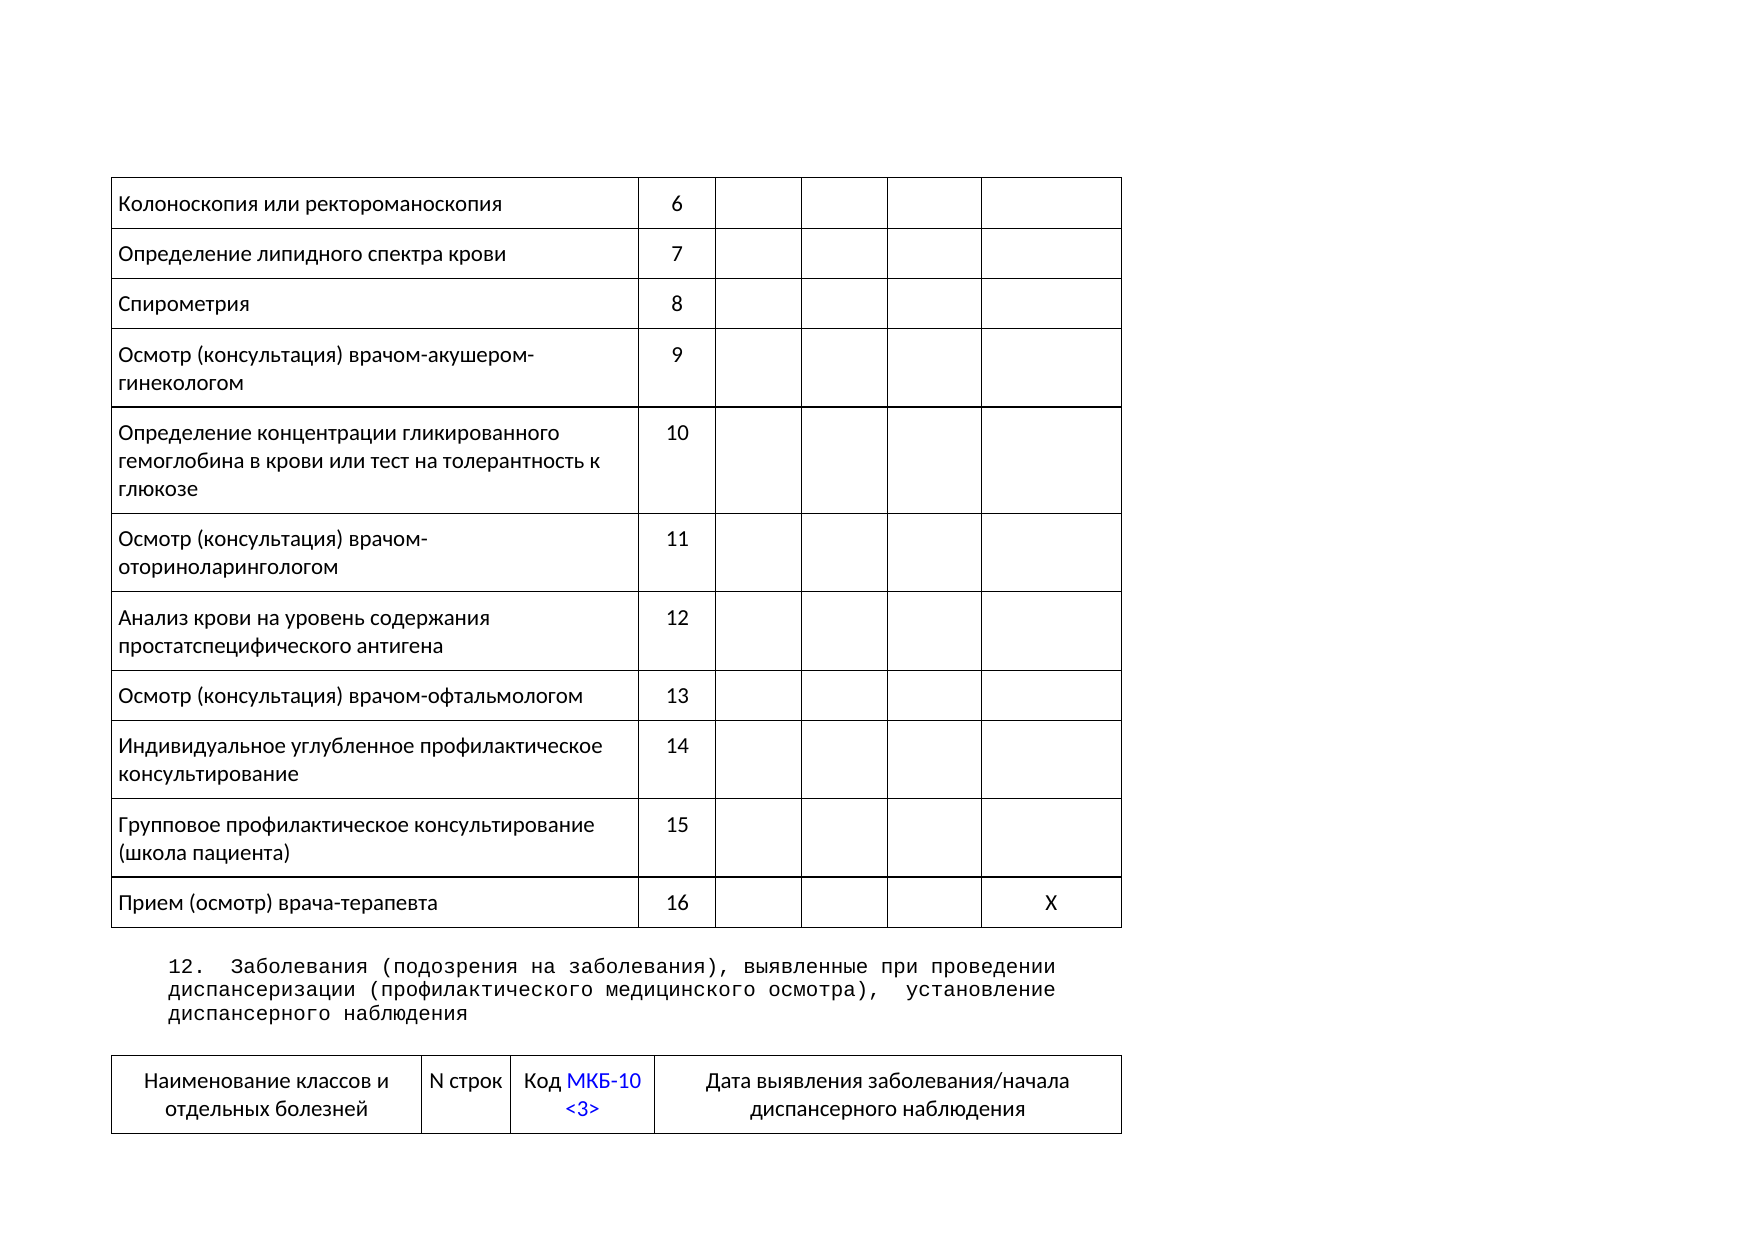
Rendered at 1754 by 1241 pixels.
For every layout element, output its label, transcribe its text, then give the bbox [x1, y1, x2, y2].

table_cell [802, 514, 887, 591]
table_cell [716, 279, 801, 328]
table_cell [982, 721, 1121, 798]
table_cell 16 [639, 878, 715, 927]
table_cell [982, 279, 1121, 328]
table_cell Спирометрия [112, 279, 638, 328]
text диспансерного наблюдения [118, 1003, 1636, 1027]
table_cell Осмотр (консультация) врачом-акушером-гинекологом [112, 329, 638, 406]
table_cell [888, 799, 981, 876]
table_cell Определение концентрации гликированного гемоглобина в крови или тест на толерантность к глюкозе [112, 408, 638, 513]
text 12. Заболевания (подозрения на заболевания), выявленные при проведении [118, 956, 1636, 979]
table_cell [888, 229, 981, 278]
table_cell 8 [639, 279, 715, 328]
table_cell [716, 592, 801, 669]
table_cell Анализ крови на уровень содержания простатспецифического антигена [112, 592, 638, 669]
table_cell [802, 329, 887, 406]
table_cell [982, 592, 1121, 669]
table_cell [716, 229, 801, 278]
table_cell [802, 229, 887, 278]
table_cell [802, 408, 887, 513]
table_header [112, 1056, 421, 1133]
table_cell [982, 329, 1121, 406]
table_cell [982, 514, 1121, 591]
table_cell Групповое профилактическое консультирование (школа пациента) [112, 799, 638, 876]
table_cell Определение липидного спектра крови [112, 229, 638, 278]
text диспансеризации (профилактического медицинского осмотра), установление [118, 979, 1636, 1003]
table_cell [982, 671, 1121, 720]
table_cell [716, 178, 801, 227]
table_cell [802, 878, 887, 927]
table_cell 12 [639, 592, 715, 669]
table_cell [802, 592, 887, 669]
table_cell X [982, 878, 1121, 927]
table_cell [888, 721, 981, 798]
table_cell [888, 279, 981, 328]
table_header N строк [422, 1056, 510, 1133]
table_cell [982, 799, 1121, 876]
table_cell [802, 178, 887, 227]
table_cell Индивидуальное углубленное профилактическое консультирование [112, 721, 638, 798]
table_cell Осмотр (консультация) врачом-оториноларингологом [112, 514, 638, 591]
table_cell 15 [639, 799, 715, 876]
table_cell Осмотр (консультация) врачом-офтальмологом [112, 671, 638, 720]
table_cell [888, 329, 981, 406]
table_cell [982, 229, 1121, 278]
table_cell [888, 878, 981, 927]
table_cell [716, 878, 801, 927]
table_cell 10 [639, 408, 715, 513]
table_cell [802, 279, 887, 328]
table_cell 9 [639, 329, 715, 406]
table_cell 13 [639, 671, 715, 720]
table_header Код МКБ-10 <3> [511, 1056, 654, 1133]
table_cell [716, 799, 801, 876]
table_cell [888, 592, 981, 669]
table_cell [888, 178, 981, 227]
table_cell [888, 408, 981, 513]
table_cell [888, 514, 981, 591]
table_cell [716, 514, 801, 591]
table_cell [802, 799, 887, 876]
table_cell Колоноскопия или ректороманоскопия [112, 178, 638, 227]
table_cell [982, 178, 1121, 227]
table_cell 7 [639, 229, 715, 278]
table_cell 6 [639, 178, 715, 227]
table_cell [716, 721, 801, 798]
table_cell 14 [639, 721, 715, 798]
table_cell [888, 671, 981, 720]
table_cell [802, 721, 887, 798]
table_cell [716, 329, 801, 406]
table_cell [802, 671, 887, 720]
table_cell [982, 408, 1121, 513]
table_header Дата выявления заболевания/начала диспансерного наблюдения [655, 1056, 1121, 1133]
table_cell [716, 671, 801, 720]
table_cell Прием (осмотр) врача-терапевта [112, 878, 638, 927]
table_cell [716, 408, 801, 513]
table_cell 11 [639, 514, 715, 591]
